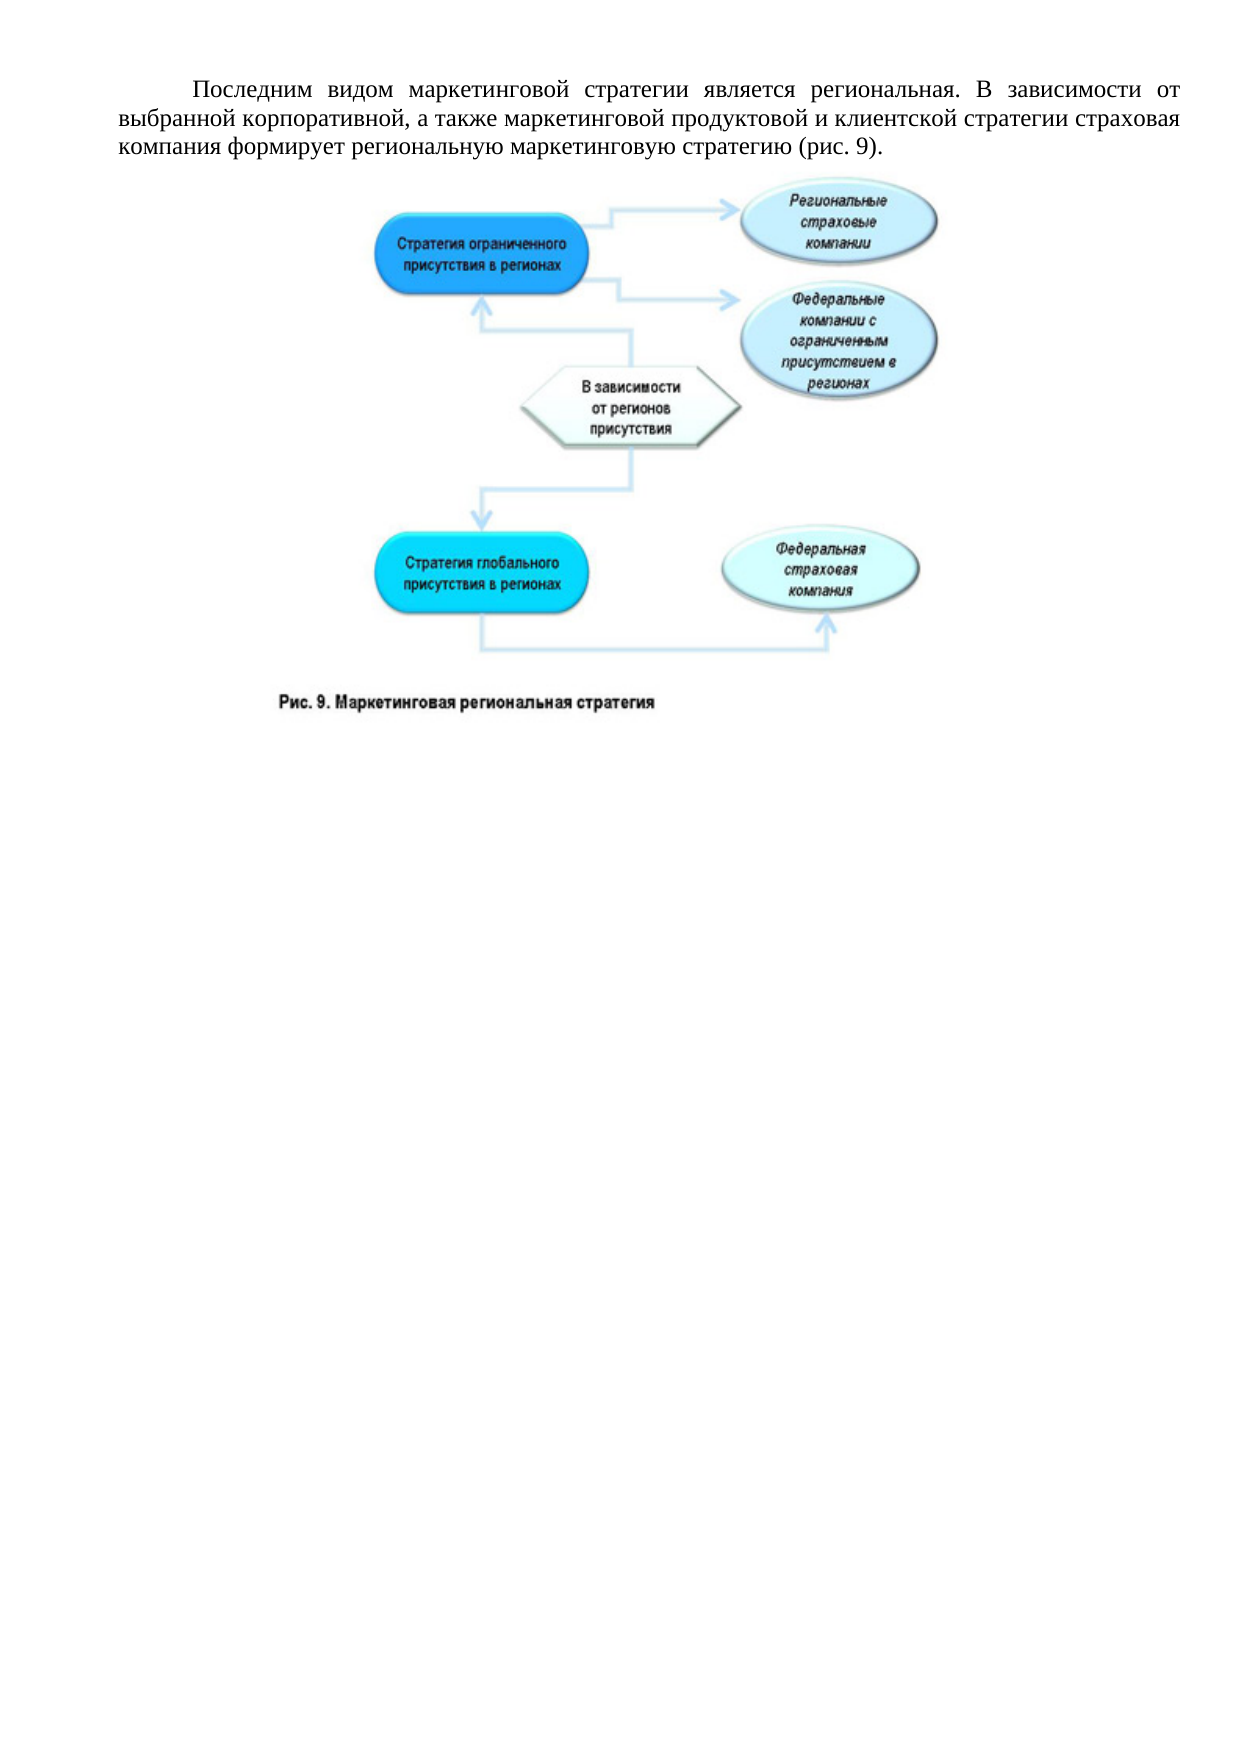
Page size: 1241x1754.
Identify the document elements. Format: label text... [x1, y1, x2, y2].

picture [259, 160, 1041, 746]
text Последним видом маркетинговой стратегии является региональная. В зависимости от выбранной корпоративной, а также маркетинговой продуктовой и клиентской стратегии страховая компания формирует региональную маркетинговую стратегию (рис. 9). [118, 74, 1181, 160]
